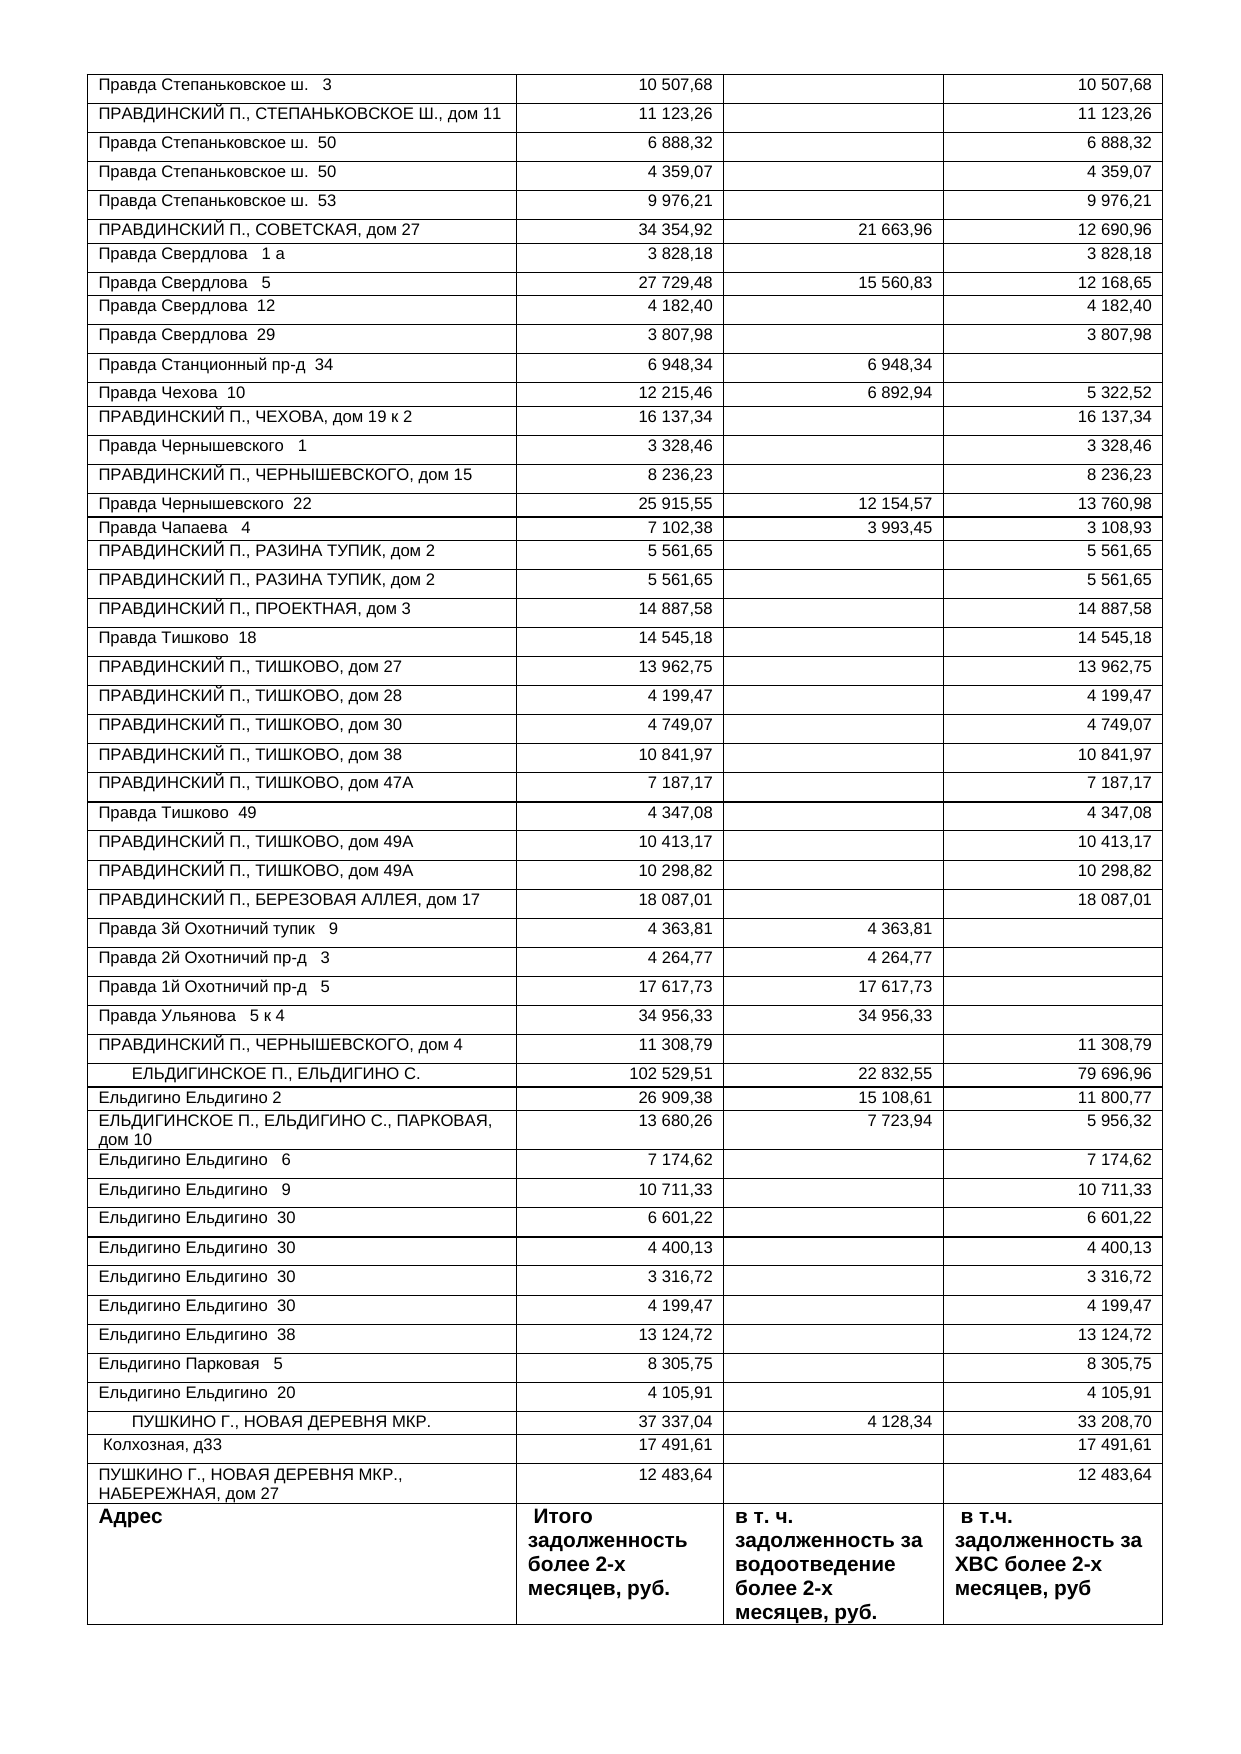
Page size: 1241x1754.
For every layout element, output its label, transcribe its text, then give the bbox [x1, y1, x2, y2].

table_cell ПРАВДИНСКИЙ П., ЧЕХОВА, дом 19 к 2 [88, 407, 516, 435]
table_cell Ельдигино Ельдигино 30 [88, 1296, 516, 1323]
table_cell ПРАВДИНСКИЙ П., ЧЕРНЫШЕВСКОГО, дом 4 [88, 1035, 516, 1063]
table_cell [724, 1325, 943, 1353]
table_cell 7 174,62 [517, 1150, 723, 1178]
table_cell [944, 354, 1162, 382]
table_cell 4 199,47 [517, 1296, 723, 1323]
table_cell 11 308,79 [944, 1035, 1162, 1063]
table_cell 3 993,45 [724, 518, 943, 540]
table_cell [724, 1296, 943, 1323]
table_cell 4 400,13 [944, 1238, 1162, 1265]
table_cell 34 956,33 [724, 1006, 943, 1034]
table_cell 15 560,83 [724, 273, 943, 295]
table_cell 12 168,65 [944, 273, 1162, 295]
table_cell Правда Свердлова 5 [88, 273, 516, 295]
table_cell 8 236,23 [517, 465, 723, 493]
table_cell 7 187,17 [944, 773, 1162, 801]
table_cell [944, 977, 1162, 1005]
table_cell [724, 1435, 943, 1463]
table_cell 10 298,82 [517, 861, 723, 888]
table_cell Правда Степаньковское ш. 50 [88, 162, 516, 190]
table_cell Ельдигино Ельдигино 2 [88, 1088, 516, 1110]
table_cell Правда Степаньковское ш. 3 [88, 75, 516, 103]
table_cell 34 354,92 [517, 220, 723, 243]
table_cell Ельдигино Парковая 5 [88, 1354, 516, 1382]
table_cell [724, 541, 943, 569]
table_cell Правда Чернышевского 1 [88, 436, 516, 464]
table_cell ПРАВДИНСКИЙ П., СТЕПАНЬКОВСКОЕ Ш., дом 11 [88, 104, 516, 132]
table_cell Ельдигино Ельдигино 9 [88, 1179, 516, 1207]
table_cell [944, 1006, 1162, 1034]
table_cell 5 322,52 [944, 383, 1162, 406]
table_cell 10 413,17 [517, 831, 723, 859]
table_cell 22 832,55 [724, 1064, 943, 1086]
table_cell 10 298,82 [944, 861, 1162, 888]
table_cell ПУШКИНО Г., НОВАЯ ДЕРЕВНЯ МКР. [88, 1412, 516, 1434]
table_cell 13 962,75 [517, 657, 723, 685]
table_cell 8 236,23 [944, 465, 1162, 493]
table_cell 9 976,21 [944, 191, 1162, 219]
table_cell [724, 1179, 943, 1207]
table_cell [724, 191, 943, 219]
table_cell 14 887,58 [517, 599, 723, 627]
table_cell 11 800,77 [944, 1088, 1162, 1110]
table_cell [724, 628, 943, 656]
table_cell ПРАВДИНСКИЙ П., СОВЕТСКАЯ, дом 27 [88, 220, 516, 243]
table_cell 102 529,51 [517, 1064, 723, 1086]
table_cell 12 483,64 [517, 1464, 723, 1503]
table_cell в т.ч. задолженность за ХВС более 2-х месяцев, руб [944, 1504, 1162, 1623]
table_cell [724, 465, 943, 493]
table_cell 16 137,34 [944, 407, 1162, 435]
table_cell 3 828,18 [517, 244, 723, 272]
table_cell 12 483,64 [944, 1464, 1162, 1503]
table_cell 33 208,70 [944, 1412, 1162, 1434]
table_cell 6 601,22 [944, 1208, 1162, 1236]
table_cell 7 723,94 [724, 1111, 943, 1149]
table_cell 4 347,08 [944, 803, 1162, 830]
table_cell 12 154,57 [724, 494, 943, 516]
table_cell Адрес [88, 1504, 516, 1623]
table_cell Ельдигино Ельдигино 20 [88, 1383, 516, 1411]
table_cell 9 976,21 [517, 191, 723, 219]
table_cell 6 892,94 [724, 383, 943, 406]
table_cell 16 137,34 [517, 407, 723, 435]
table_cell [724, 890, 943, 918]
table_cell [724, 1464, 943, 1503]
table_cell ПРАВДИНСКИЙ П., РАЗИНА ТУПИК, дом 2 [88, 570, 516, 598]
table_cell 5 956,32 [944, 1111, 1162, 1149]
table_cell [724, 686, 943, 714]
table_cell 8 305,75 [517, 1354, 723, 1382]
table_cell [944, 948, 1162, 976]
table_cell 4 347,08 [517, 803, 723, 830]
table_cell в т. ч. задолженность за водоотведение более 2-х месяцев, руб. [724, 1504, 943, 1623]
table_cell 27 729,48 [517, 273, 723, 295]
table_cell 10 841,97 [517, 744, 723, 772]
table_cell 4 128,34 [724, 1412, 943, 1434]
table_cell Ельдигино Ельдигино 30 [88, 1238, 516, 1265]
table_cell Правда Чехова 10 [88, 383, 516, 406]
table_cell [724, 715, 943, 743]
table_cell 17 491,61 [944, 1435, 1162, 1463]
table_cell 21 663,96 [724, 220, 943, 243]
table_cell 12 215,46 [517, 383, 723, 406]
table_cell 12 690,96 [944, 220, 1162, 243]
table_cell Правда Степаньковское ш. 50 [88, 133, 516, 161]
table_cell 11 123,26 [944, 104, 1162, 132]
table_cell 10 413,17 [944, 831, 1162, 859]
table_cell [724, 407, 943, 435]
table_cell Правда Степаньковское ш. 53 [88, 191, 516, 219]
table_cell ПРАВДИНСКИЙ П., ТИШКОВО, дом 49А [88, 861, 516, 888]
table_cell 3 328,46 [517, 436, 723, 464]
table_cell 7 174,62 [944, 1150, 1162, 1178]
table_cell 6 948,34 [517, 354, 723, 382]
table_cell 3 807,98 [944, 325, 1162, 353]
table_cell 18 087,01 [944, 890, 1162, 918]
table_cell 13 124,72 [944, 1325, 1162, 1353]
table_cell [724, 599, 943, 627]
table_cell 5 561,65 [517, 570, 723, 598]
table_cell 3 828,18 [944, 244, 1162, 272]
table_cell 10 507,68 [944, 75, 1162, 103]
table_cell 4 359,07 [517, 162, 723, 190]
table_cell 17 491,61 [517, 1435, 723, 1463]
table_cell Правда Станционный пр-д 34 [88, 354, 516, 382]
table_cell 14 887,58 [944, 599, 1162, 627]
table_cell 17 617,73 [517, 977, 723, 1005]
table_cell [724, 831, 943, 859]
table_cell [724, 1266, 943, 1294]
table_cell 3 108,93 [944, 518, 1162, 540]
table_cell [724, 1354, 943, 1382]
table_cell 4 359,07 [944, 162, 1162, 190]
table_cell 6 948,34 [724, 354, 943, 382]
table_cell Правда Чернышевского 22 [88, 494, 516, 516]
table_cell 4 199,47 [944, 1296, 1162, 1323]
table_cell 4 363,81 [724, 919, 943, 947]
table_cell 6 888,32 [517, 133, 723, 161]
table_cell [724, 244, 943, 272]
table_cell 5 561,65 [944, 570, 1162, 598]
table_cell ПРАВДИНСКИЙ П., РАЗИНА ТУПИК, дом 2 [88, 541, 516, 569]
table_cell 8 305,75 [944, 1354, 1162, 1382]
table_cell Правда Свердлова 29 [88, 325, 516, 353]
table_cell [724, 104, 943, 132]
table_cell [944, 919, 1162, 947]
table_cell Ельдигино Ельдигино 30 [88, 1266, 516, 1294]
table_cell Правда 3й Охотничий тупик 9 [88, 919, 516, 947]
table_cell Правда Тишково 18 [88, 628, 516, 656]
table_cell Ельдигино Ельдигино 30 [88, 1208, 516, 1236]
table_cell ЕЛЬДИГИНСКОЕ П., ЕЛЬДИГИНО С. [88, 1064, 516, 1086]
table_cell 3 328,46 [944, 436, 1162, 464]
table_cell [724, 570, 943, 598]
table_cell ПРАВДИНСКИЙ П., ТИШКОВО, дом 28 [88, 686, 516, 714]
table_cell Колхозная, д33 [88, 1435, 516, 1463]
table_cell Правда 1й Охотничий пр-д 5 [88, 977, 516, 1005]
table_cell 4 264,77 [517, 948, 723, 976]
table_cell 10 711,33 [944, 1179, 1162, 1207]
table_cell [724, 75, 943, 103]
table_cell [724, 325, 943, 353]
table_cell [724, 803, 943, 830]
table_cell ПРАВДИНСКИЙ П., ТИШКОВО, дом 30 [88, 715, 516, 743]
table_cell Правда Свердлова 12 [88, 296, 516, 324]
table_cell ПРАВДИНСКИЙ П., ТИШКОВО, дом 38 [88, 744, 516, 772]
table_cell Правда Ульянова 5 к 4 [88, 1006, 516, 1034]
table_cell Ельдигино Ельдигино 6 [88, 1150, 516, 1178]
table_cell 4 264,77 [724, 948, 943, 976]
table_cell 26 909,38 [517, 1088, 723, 1110]
table_cell [724, 162, 943, 190]
table_cell Правда Чапаева 4 [88, 518, 516, 540]
table_cell 11 123,26 [517, 104, 723, 132]
table_cell Правда 2й Охотничий пр-д 3 [88, 948, 516, 976]
table_cell 6 601,22 [517, 1208, 723, 1236]
table_cell 3 316,72 [944, 1266, 1162, 1294]
table_cell 3 807,98 [517, 325, 723, 353]
table_cell ПРАВДИНСКИЙ П., БЕРЕЗОВАЯ АЛЛЕЯ, дом 17 [88, 890, 516, 918]
table_cell 17 617,73 [724, 977, 943, 1005]
table_cell 5 561,65 [517, 541, 723, 569]
table_cell [724, 861, 943, 888]
table_cell 13 124,72 [517, 1325, 723, 1353]
table_cell [724, 1150, 943, 1178]
table_cell ПРАВДИНСКИЙ П., ТИШКОВО, дом 27 [88, 657, 516, 685]
table_cell [724, 657, 943, 685]
table_cell Итого задолженность более 2-х месяцев, руб. [517, 1504, 723, 1623]
table_cell ПРАВДИНСКИЙ П., ТИШКОВО, дом 47А [88, 773, 516, 801]
table_cell ЕЛЬДИГИНСКОЕ П., ЕЛЬДИГИНО С., ПАРКОВАЯ, дом 10 [88, 1111, 516, 1149]
table_cell 4 749,07 [944, 715, 1162, 743]
table_cell 4 363,81 [517, 919, 723, 947]
table_cell [724, 296, 943, 324]
table_cell [724, 744, 943, 772]
table_cell [724, 436, 943, 464]
table_cell 4 199,47 [517, 686, 723, 714]
table_cell 13 962,75 [944, 657, 1162, 685]
table_cell ПРАВДИНСКИЙ П., ПРОЕКТНАЯ, дом 3 [88, 599, 516, 627]
table_cell 3 316,72 [517, 1266, 723, 1294]
table_cell 25 915,55 [517, 494, 723, 516]
table_cell 14 545,18 [517, 628, 723, 656]
table_cell 7 102,38 [517, 518, 723, 540]
table_cell 79 696,96 [944, 1064, 1162, 1086]
table_cell 4 199,47 [944, 686, 1162, 714]
table_cell 4 400,13 [517, 1238, 723, 1265]
table_cell [724, 133, 943, 161]
table_cell [724, 1383, 943, 1411]
table_cell 4 749,07 [517, 715, 723, 743]
table_cell Правда Свердлова 1 а [88, 244, 516, 272]
table_cell 4 182,40 [517, 296, 723, 324]
table_cell ПРАВДИНСКИЙ П., ТИШКОВО, дом 49А [88, 831, 516, 859]
table_cell [724, 1035, 943, 1063]
table_cell [724, 773, 943, 801]
table_cell 13 760,98 [944, 494, 1162, 516]
table_cell Ельдигино Ельдигино 38 [88, 1325, 516, 1353]
table_cell [724, 1208, 943, 1236]
table_cell ПРАВДИНСКИЙ П., ЧЕРНЫШЕВСКОГО, дом 15 [88, 465, 516, 493]
table_cell 37 337,04 [517, 1412, 723, 1434]
table_cell 7 187,17 [517, 773, 723, 801]
table_cell 4 182,40 [944, 296, 1162, 324]
table_cell [724, 1238, 943, 1265]
table_cell 10 711,33 [517, 1179, 723, 1207]
table_cell 4 105,91 [944, 1383, 1162, 1411]
table_cell 34 956,33 [517, 1006, 723, 1034]
table_cell 10 841,97 [944, 744, 1162, 772]
table_cell 11 308,79 [517, 1035, 723, 1063]
table_cell ПУШКИНО Г., НОВАЯ ДЕРЕВНЯ МКР., НАБЕРЕЖНАЯ, дом 27 [88, 1464, 516, 1503]
table_cell 6 888,32 [944, 133, 1162, 161]
table_cell 10 507,68 [517, 75, 723, 103]
table_cell 14 545,18 [944, 628, 1162, 656]
table_cell 18 087,01 [517, 890, 723, 918]
table_cell 4 105,91 [517, 1383, 723, 1411]
table_cell 5 561,65 [944, 541, 1162, 569]
table_cell 15 108,61 [724, 1088, 943, 1110]
table_cell 13 680,26 [517, 1111, 723, 1149]
table_cell Правда Тишково 49 [88, 803, 516, 830]
